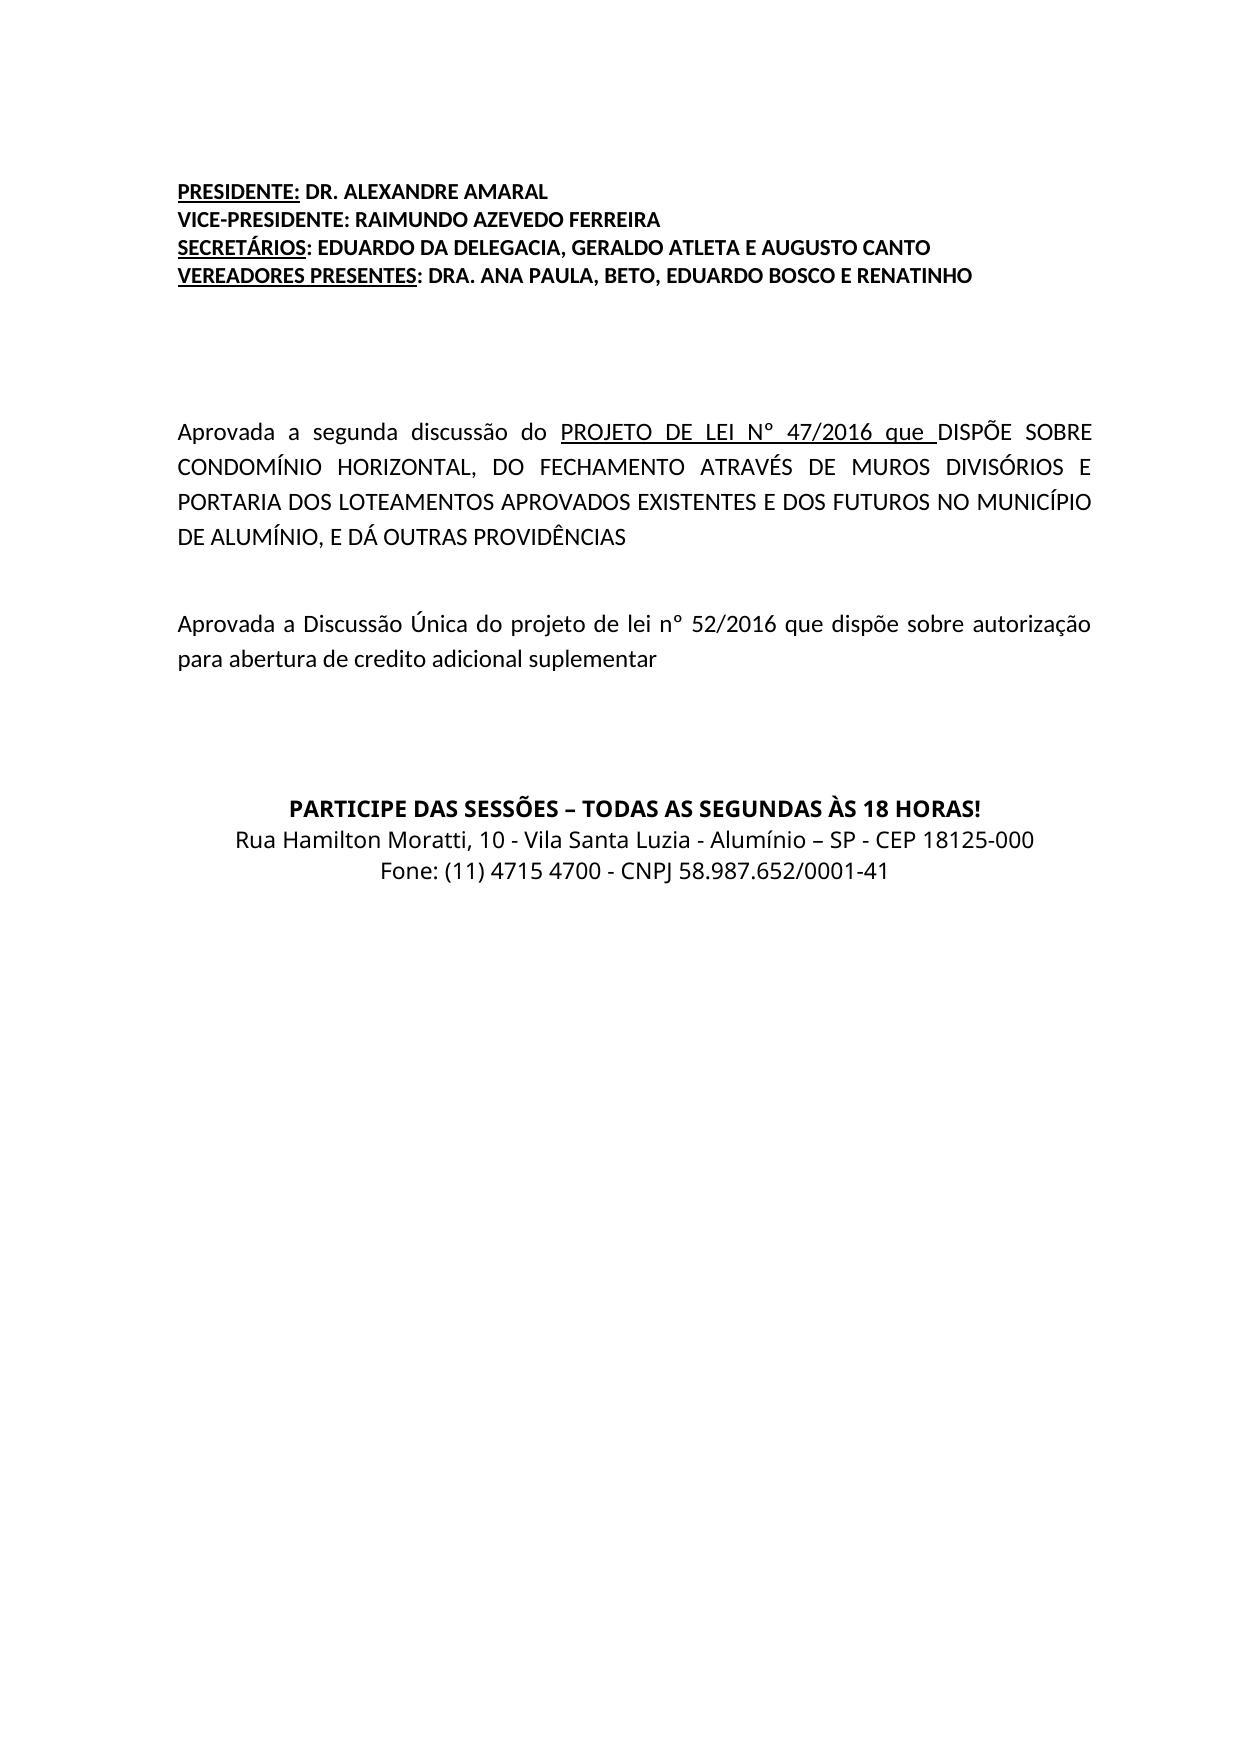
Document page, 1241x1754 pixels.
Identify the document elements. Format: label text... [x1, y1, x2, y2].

text Aprovada a segunda discussão do PROJETO DE LEI Nº 47/2016 que DISPÕE SOBRE CONDOMÍNIO HORIZONTAL, DO FECHAMENTO ATRAVÉS DE MUROS DIVISÓRIOS E PORTARIA DOS LOTEAMENTOS APROVADOS EXISTENTES E DOS FUTUROS NO MUNICÍPIO DE ALUMÍNIO, E DÁ OUTRAS PROVIDÊNCIAS [177, 416, 1093, 551]
text VICE-PRESIDENTE: RAIMUNDO AZEVEDO FERREIRA [177, 205, 1093, 233]
text PARTICIPE DAS SESSÕES – TODAS AS SEGUNDAS ÀS 18 HORAS! [177, 792, 1093, 824]
text PRESIDENTE: DR. ALEXANDRE AMARAL [177, 177, 1093, 205]
text SECRETÁRIOS: EDUARDO DA DELEGACIA, GERALDO ATLETA E AUGUSTO CANTO [177, 233, 1093, 261]
text VEREADORES PRESENTES: DRA. ANA PAULA, BETO, EDUARDO BOSCO E RENATINHO [177, 261, 1093, 289]
text Aprovada a Discussão Única do projeto de lei nº 52/2016 que dispõe sobre autorização para abertura de credito adicional suplementar [177, 608, 1093, 673]
text Fone: (11) 4715 4700 - CNPJ 58.987.652/0001-41 [177, 855, 1093, 886]
text Rua Hamilton Moratti, 10 - Vila Santa Luzia - Alumínio – SP - CEP 18125-000 [177, 824, 1093, 855]
